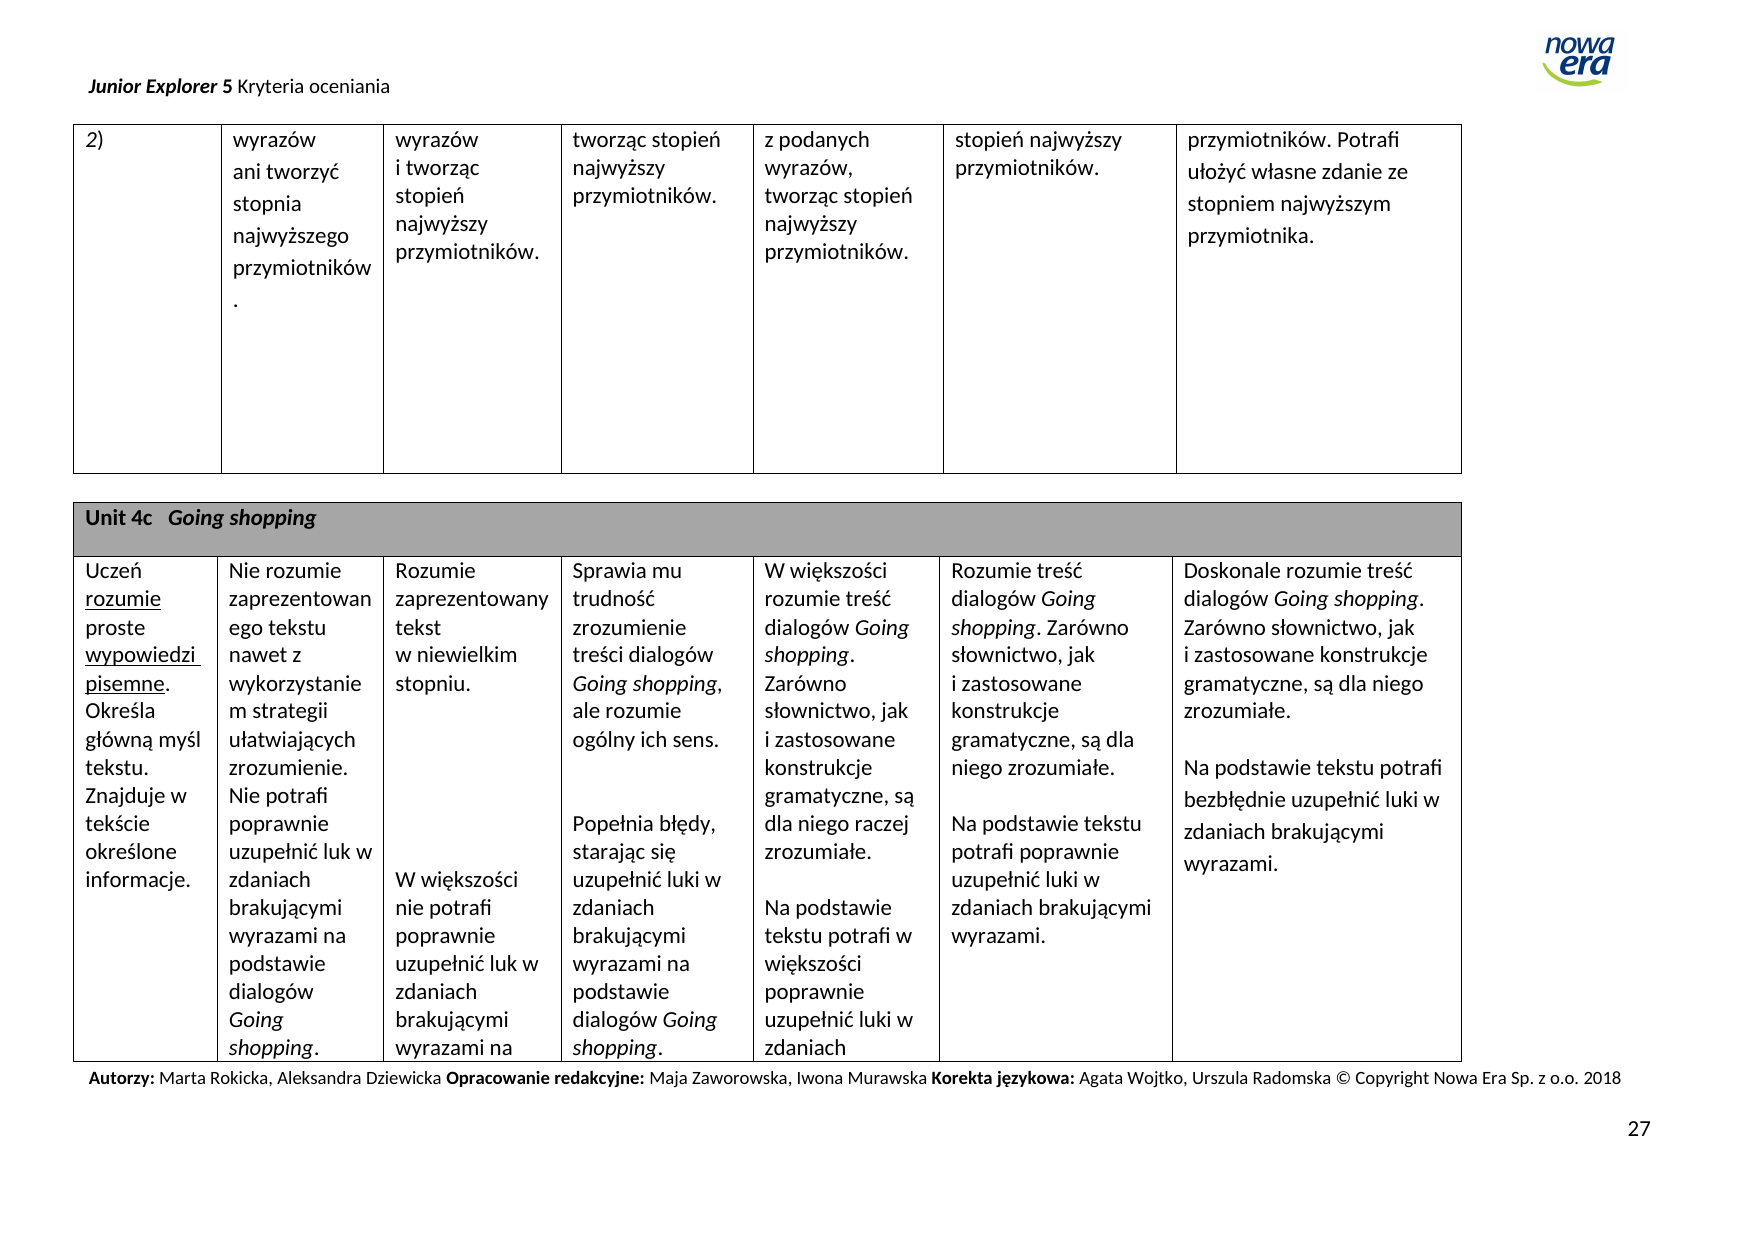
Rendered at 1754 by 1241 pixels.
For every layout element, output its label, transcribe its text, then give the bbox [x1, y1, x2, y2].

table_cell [562, 557, 753, 1061]
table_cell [1177, 125, 1461, 473]
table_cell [74, 557, 217, 1061]
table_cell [944, 125, 1176, 473]
picture [1533, 29, 1628, 94]
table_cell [562, 125, 753, 473]
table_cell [222, 125, 383, 473]
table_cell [218, 557, 383, 1061]
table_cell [74, 125, 221, 473]
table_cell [384, 557, 561, 1061]
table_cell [754, 125, 943, 473]
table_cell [754, 557, 939, 1061]
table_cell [940, 557, 1172, 1061]
table_header Unit 4c Going shopping [74, 503, 1461, 556]
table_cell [384, 125, 561, 473]
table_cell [1173, 557, 1461, 1061]
